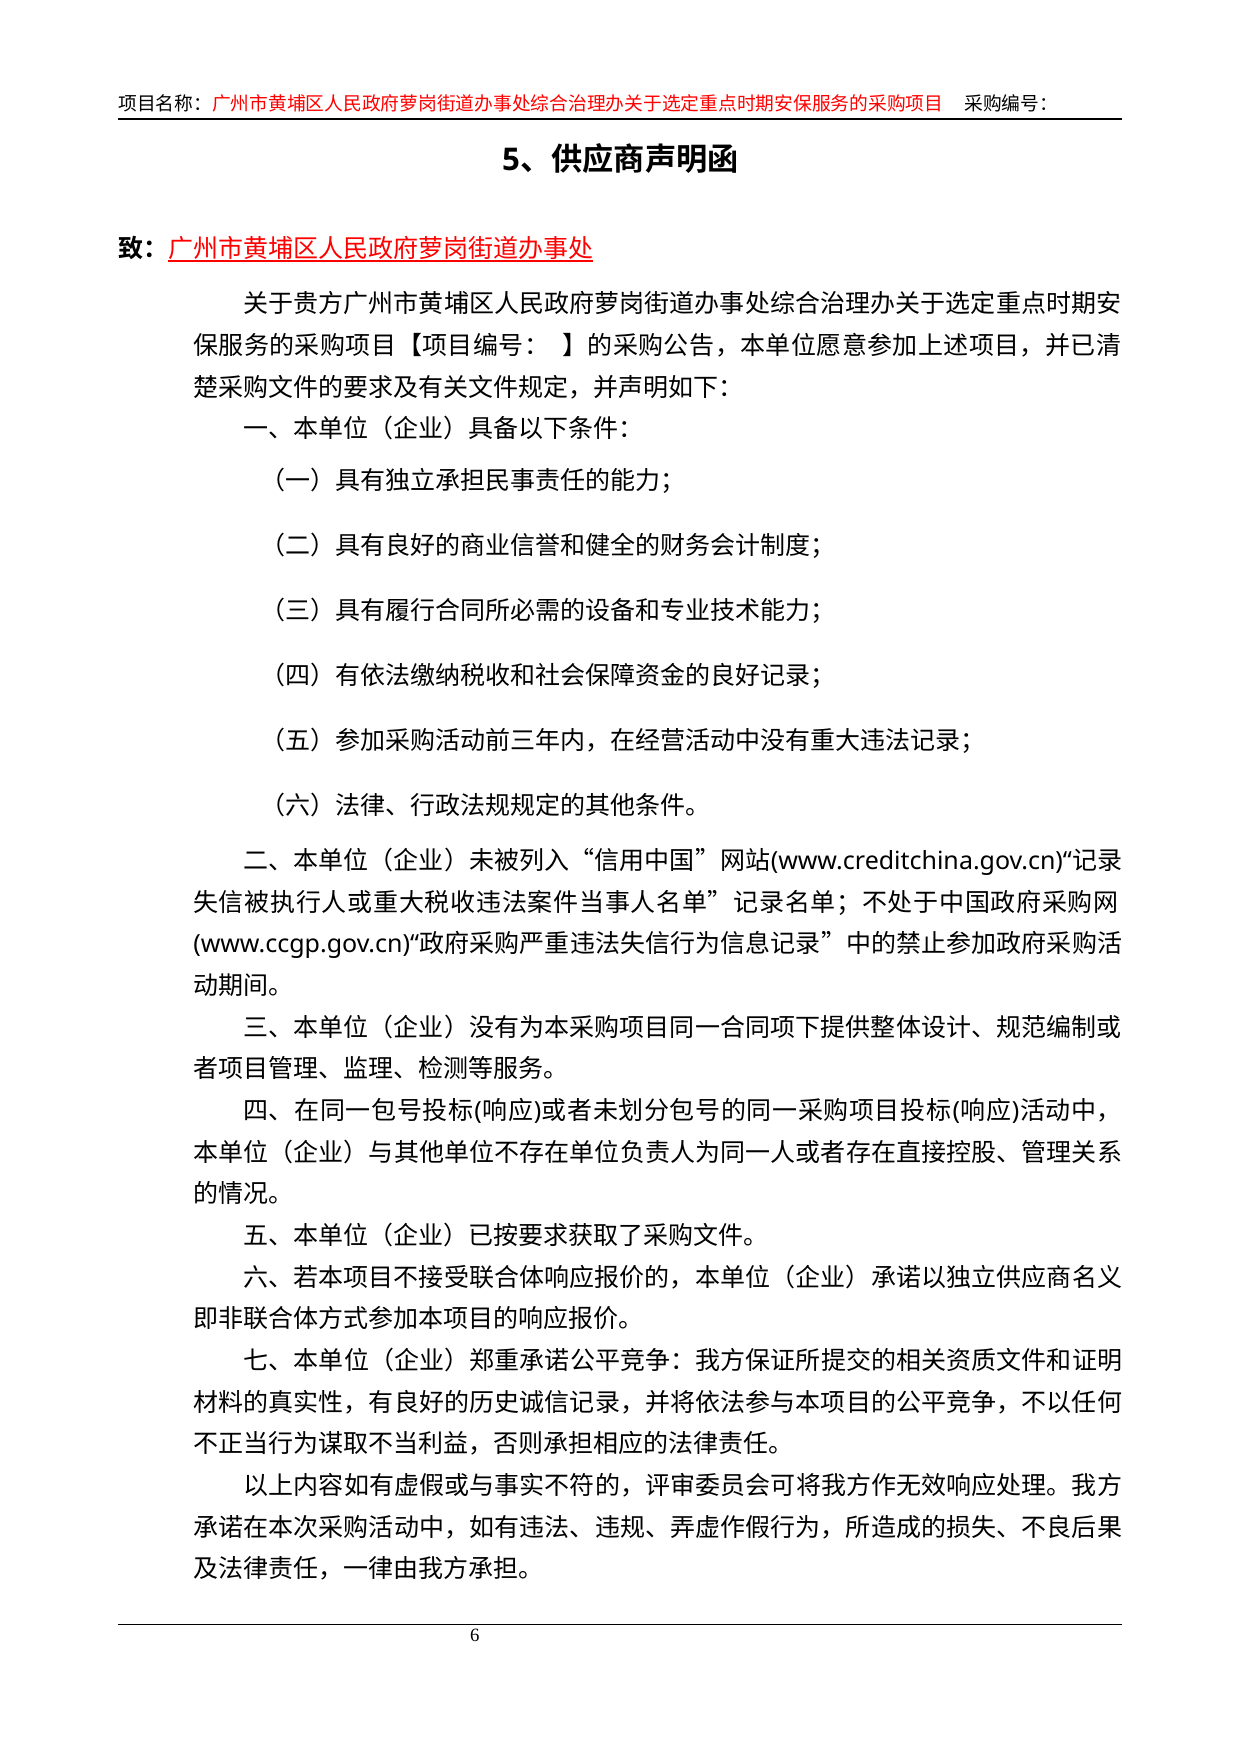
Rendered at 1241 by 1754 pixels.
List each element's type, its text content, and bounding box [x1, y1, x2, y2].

text （六）法律、行政法规规定的其他条件。 [193, 771, 1122, 836]
list 二、本单位（企业）未被列入“信用中国”网站(www.creditchina.gov.cn)“记录失信被执行人或重大税收违法案件当事人名单”记录名单；不处于中国政府采购网(www.ccgp.gov.cn)“政府采购严重违法失信行为信息记录”中的禁止参加政府采购活动期间。 [193, 836, 1122, 1003]
list 六、若本项目不接受联合体响应报价的，本单位（企业）承诺以独立供应商名义即非联合体方式参加本项目的响应报价。 [193, 1253, 1122, 1336]
text 5、供应商声明函 [118, 124, 1122, 189]
text （三）具有履行合同所必需的设备和专业技术能力； [193, 576, 1122, 641]
list 四、在同一包号投标(响应)或者未划分包号的同一采购项目投标(响应)活动中，本单位（企业）与其他单位不存在单位负责人为同一人或者存在直接控股、管理关系的情况。 [193, 1086, 1122, 1211]
text （五）参加采购活动前三年内，在经营活动中没有重大违法记录； [193, 706, 1122, 771]
text 致：广州市黄埔区人民政府萝岗街道办事处 [118, 214, 1122, 279]
text （二）具有良好的商业信誉和健全的财务会计制度； [193, 511, 1122, 576]
text 以上内容如有虚假或与事实不符的，评审委员会可将我方作无效响应处理。我方承诺在本次采购活动中，如有违法、违规、弄虚作假行为，所造成的损失、不良后果及法律责任，一律由我方承担。 [193, 1461, 1122, 1586]
list 三、本单位（企业）没有为本采购项目同一合同项下提供整体设计、规范编制或者项目管理、监理、检测等服务。 [193, 1003, 1122, 1086]
text 七、本单位（企业）郑重承诺公平竞争：我方保证所提交的相关资质文件和证明材料的真实性，有良好的历史诚信记录，并将依法参与本项目的公平竞争，不以任何不正当行为谋取不当利益，否则承担相应的法律责任。 [193, 1336, 1122, 1461]
list 五、本单位（企业）已按要求获取了采购文件。 [193, 1211, 1122, 1253]
text （一）具有独立承担民事责任的能力； [193, 446, 1122, 511]
text 关于贵方广州市黄埔区人民政府萝岗街道办事处综合治理办关于选定重点时期安保服务的采购项目【项目编号： 】的采购公告，本单位愿意参加上述项目，并已清楚采购文件的要求及有关文件规定，并声明如下： [193, 279, 1122, 404]
list 一、本单位（企业）具备以下条件： [193, 404, 1122, 446]
text （四）有依法缴纳税收和社会保障资金的良好记录； [193, 641, 1122, 706]
